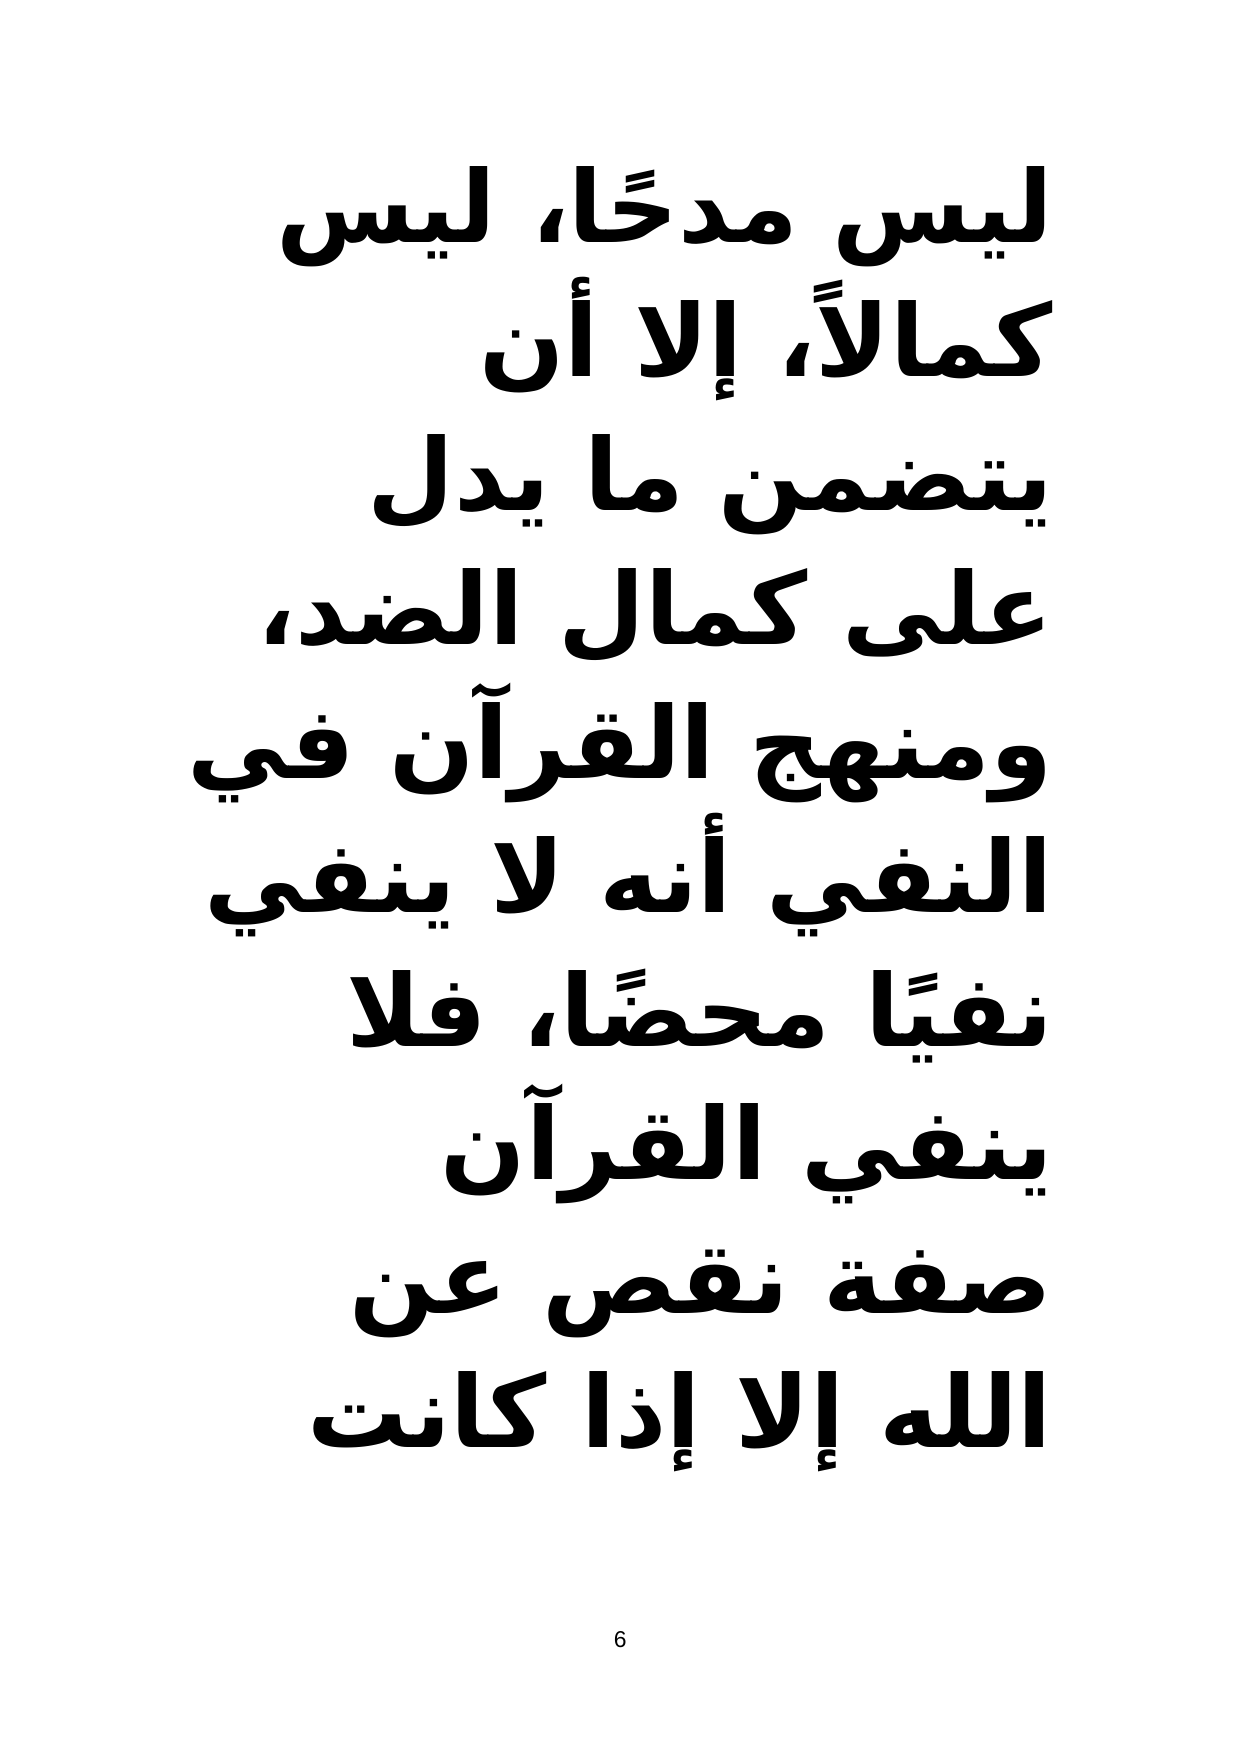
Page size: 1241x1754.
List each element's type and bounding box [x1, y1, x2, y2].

text [187, 150, 1053, 1471]
